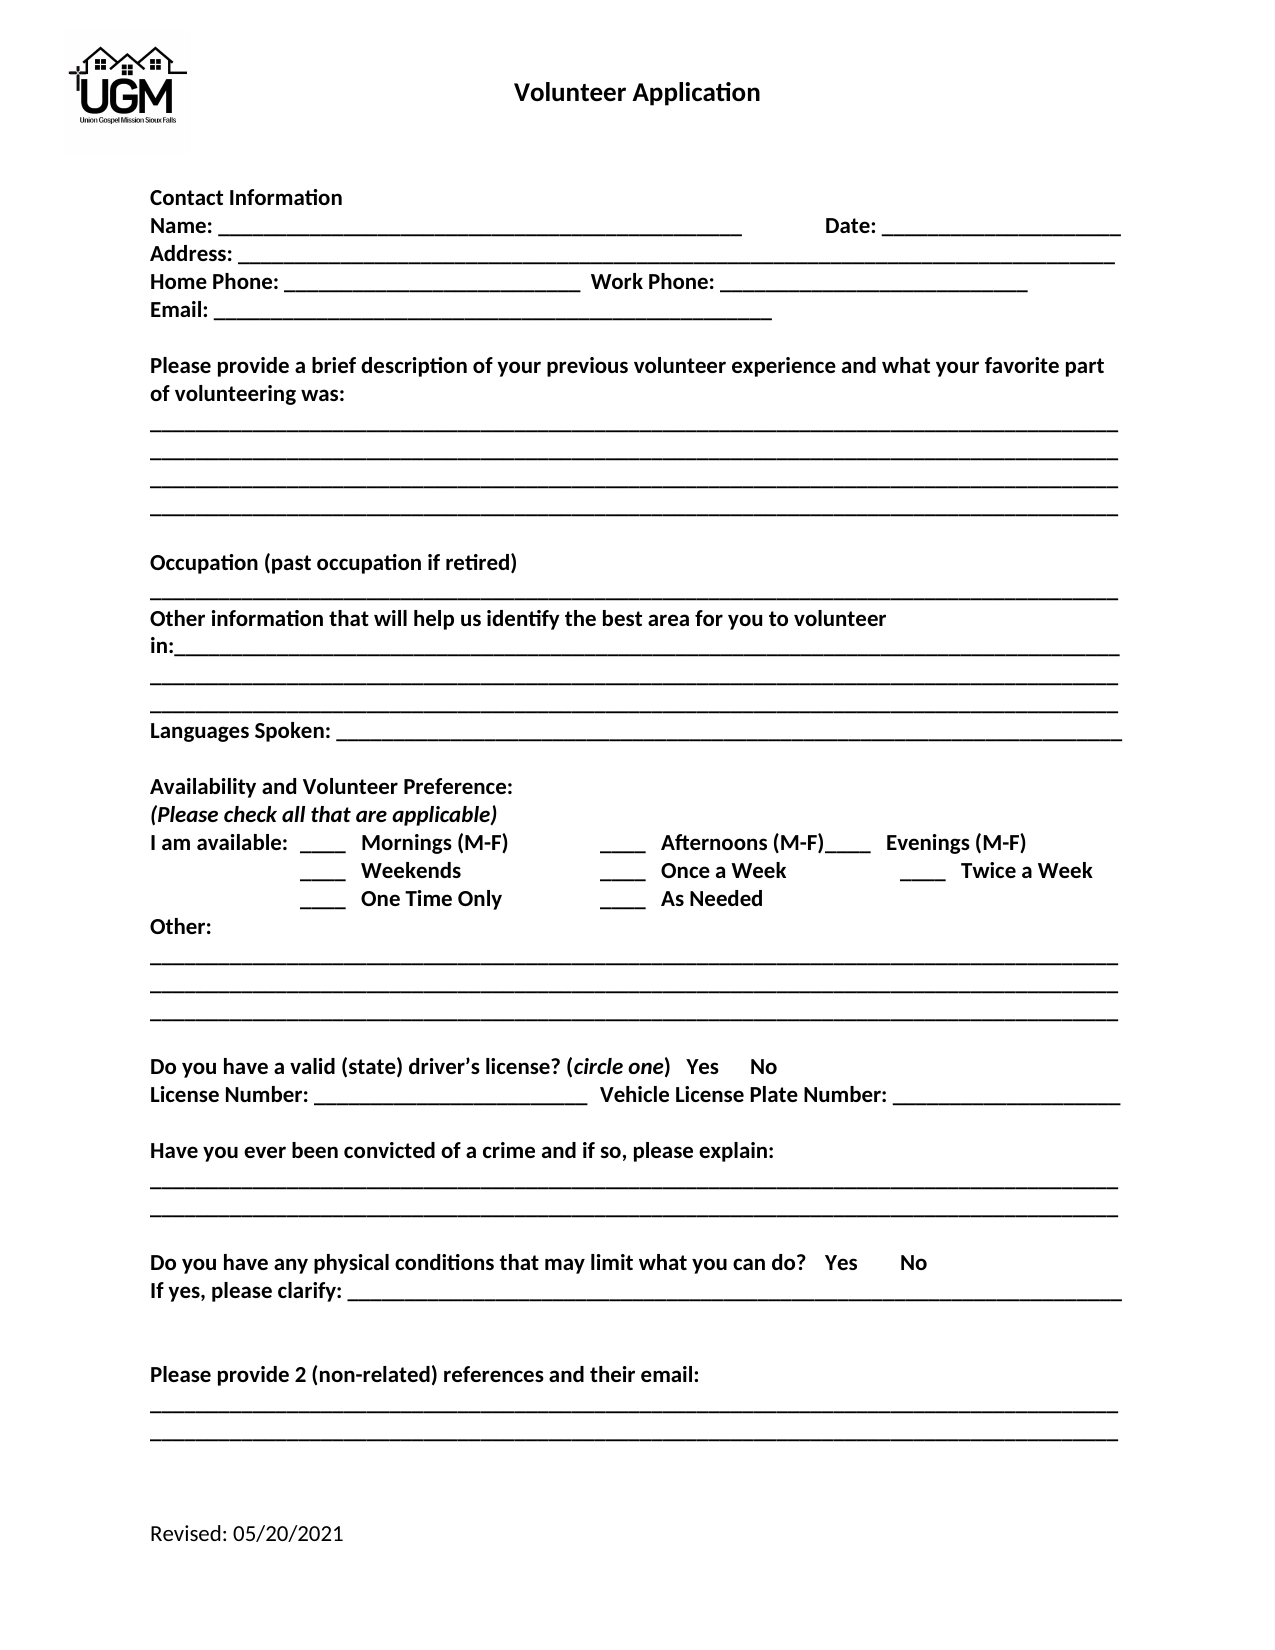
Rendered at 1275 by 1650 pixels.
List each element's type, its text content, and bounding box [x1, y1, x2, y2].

text Have you ever been convicted of a crime and if so, please explain: __________________________________________________________________________________________________________________________________________________________________________ [150, 1136, 1125, 1220]
text I am available: ____ Mornings (M-F) ____ Afternoons (M-F) ____ Evenings (M-F) [150, 828, 1125, 856]
text Do you have a valid (state) driver’s license? (circle one) Yes No [150, 1052, 1125, 1080]
text Please provide a brief description of your previous volunteer experience and what your favorite part of volunteering was: ____________________________________________________________________________________________________________________________________________________________________________________________________________________________________________________________________________________________________________________________________________________ [150, 351, 1125, 519]
text (Please check all that are applicable) [150, 800, 1125, 828]
text Other information that will help us identify the best area for you to volunteer in:_____________________________________________________________________________________________________________________________________________________________________________________________________________________________________________________________ [150, 604, 1125, 716]
text ____ Weekends ____ Once a Week ____ Twice a Week [150, 856, 1125, 884]
text Name: ______________________________________________ Date: _____________________ [150, 211, 1125, 239]
text Availability and Volunteer Preference: [150, 772, 1125, 800]
text __________________________________________________________________________________________________________________________________________________________________________ [150, 1388, 1125, 1444]
text Occupation (past occupation if retired) [150, 548, 1125, 576]
text Languages Spoken: _____________________________________________________________________ [150, 716, 1125, 744]
picture [63, 28, 191, 155]
text Home Phone: __________________________ Work Phone: ___________________________ [150, 267, 1125, 295]
text Contact Information [150, 183, 1125, 211]
text License Number: ________________________ Vehicle License Plate Number: ____________________ [150, 1080, 1125, 1108]
text If yes, please clarify: ____________________________________________________________________ [150, 1276, 1125, 1304]
text ____ One Time Only ____ As Needed [150, 884, 1125, 912]
text Please provide 2 (non-related) references and their email: [150, 1360, 1125, 1388]
text Email: _________________________________________________ [150, 295, 1125, 323]
text Address: _____________________________________________________________________________ [150, 239, 1125, 267]
text _____________________________________________________________________________________ [150, 576, 1125, 604]
text Other: _______________________________________________________________________________________________________________________________________________________________________________________________________________________________________________________________ [150, 912, 1125, 1024]
text Do you have any physical conditions that may limit what you can do? Yes No [150, 1248, 1125, 1276]
